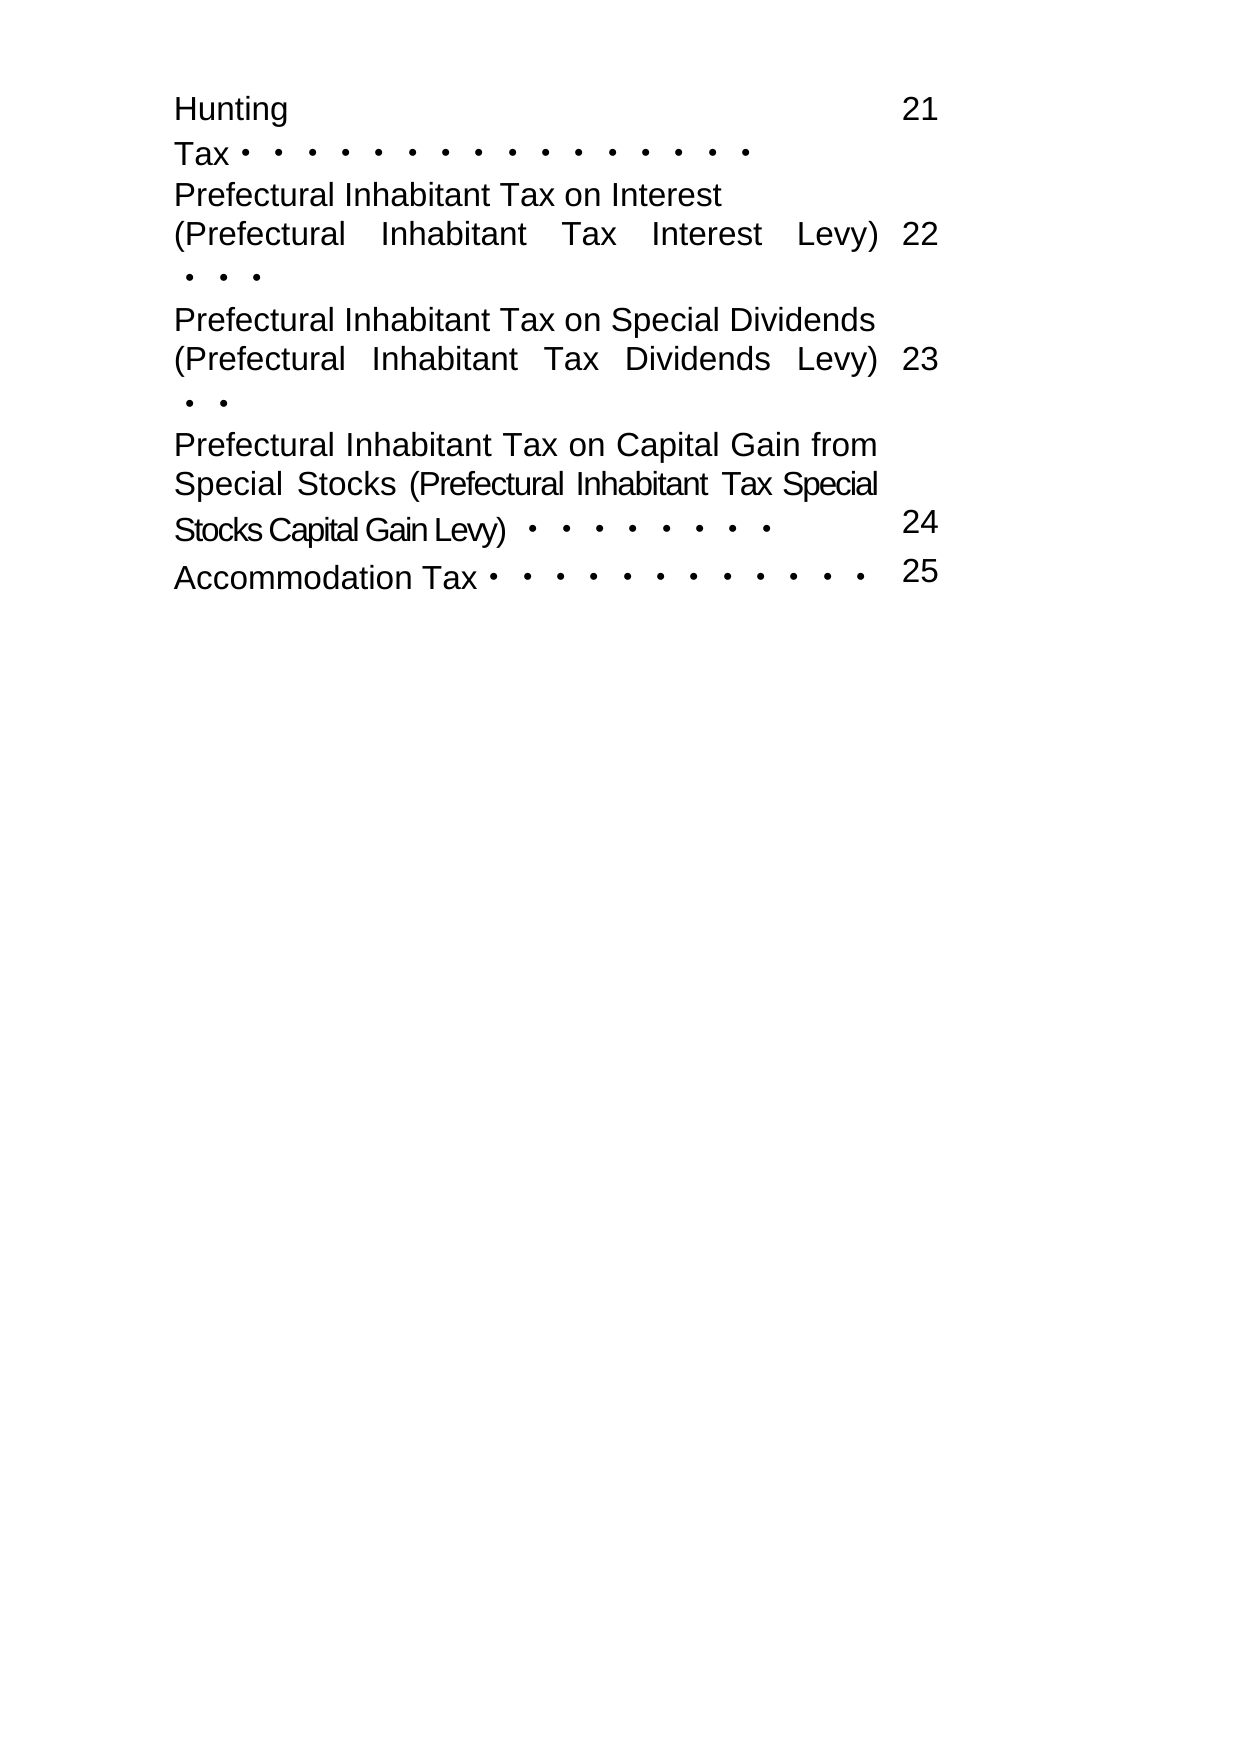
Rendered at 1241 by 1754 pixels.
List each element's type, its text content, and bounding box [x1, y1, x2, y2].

table_cell 24 [890, 426, 950, 551]
table_cell Prefectural Inhabitant Tax on Special Dividends (Prefectural Inhabitant Tax Dividends Levy) ・・ [163, 300, 890, 426]
table_cell 22 [890, 175, 950, 300]
table_cell Hunting Tax・・・・・・・・・・・・・・・・ [163, 89, 890, 175]
table_cell 21 [890, 89, 950, 175]
table_cell Prefectural Inhabitant Tax on Interest (Prefectural Inhabitant Tax Interest Levy) ・・・ [163, 175, 890, 300]
table_cell Accommodation Tax・・・・・・・・・・・・ [163, 551, 890, 599]
table_cell Prefectural Inhabitant Tax on Capital Gain from Special Stocks (Prefectural Inhabitant Tax Special Stocks Capital Gain Levy) ・・・・・・・・ [163, 426, 890, 551]
table_cell 23 [890, 300, 950, 426]
table_cell 25 [890, 551, 950, 599]
